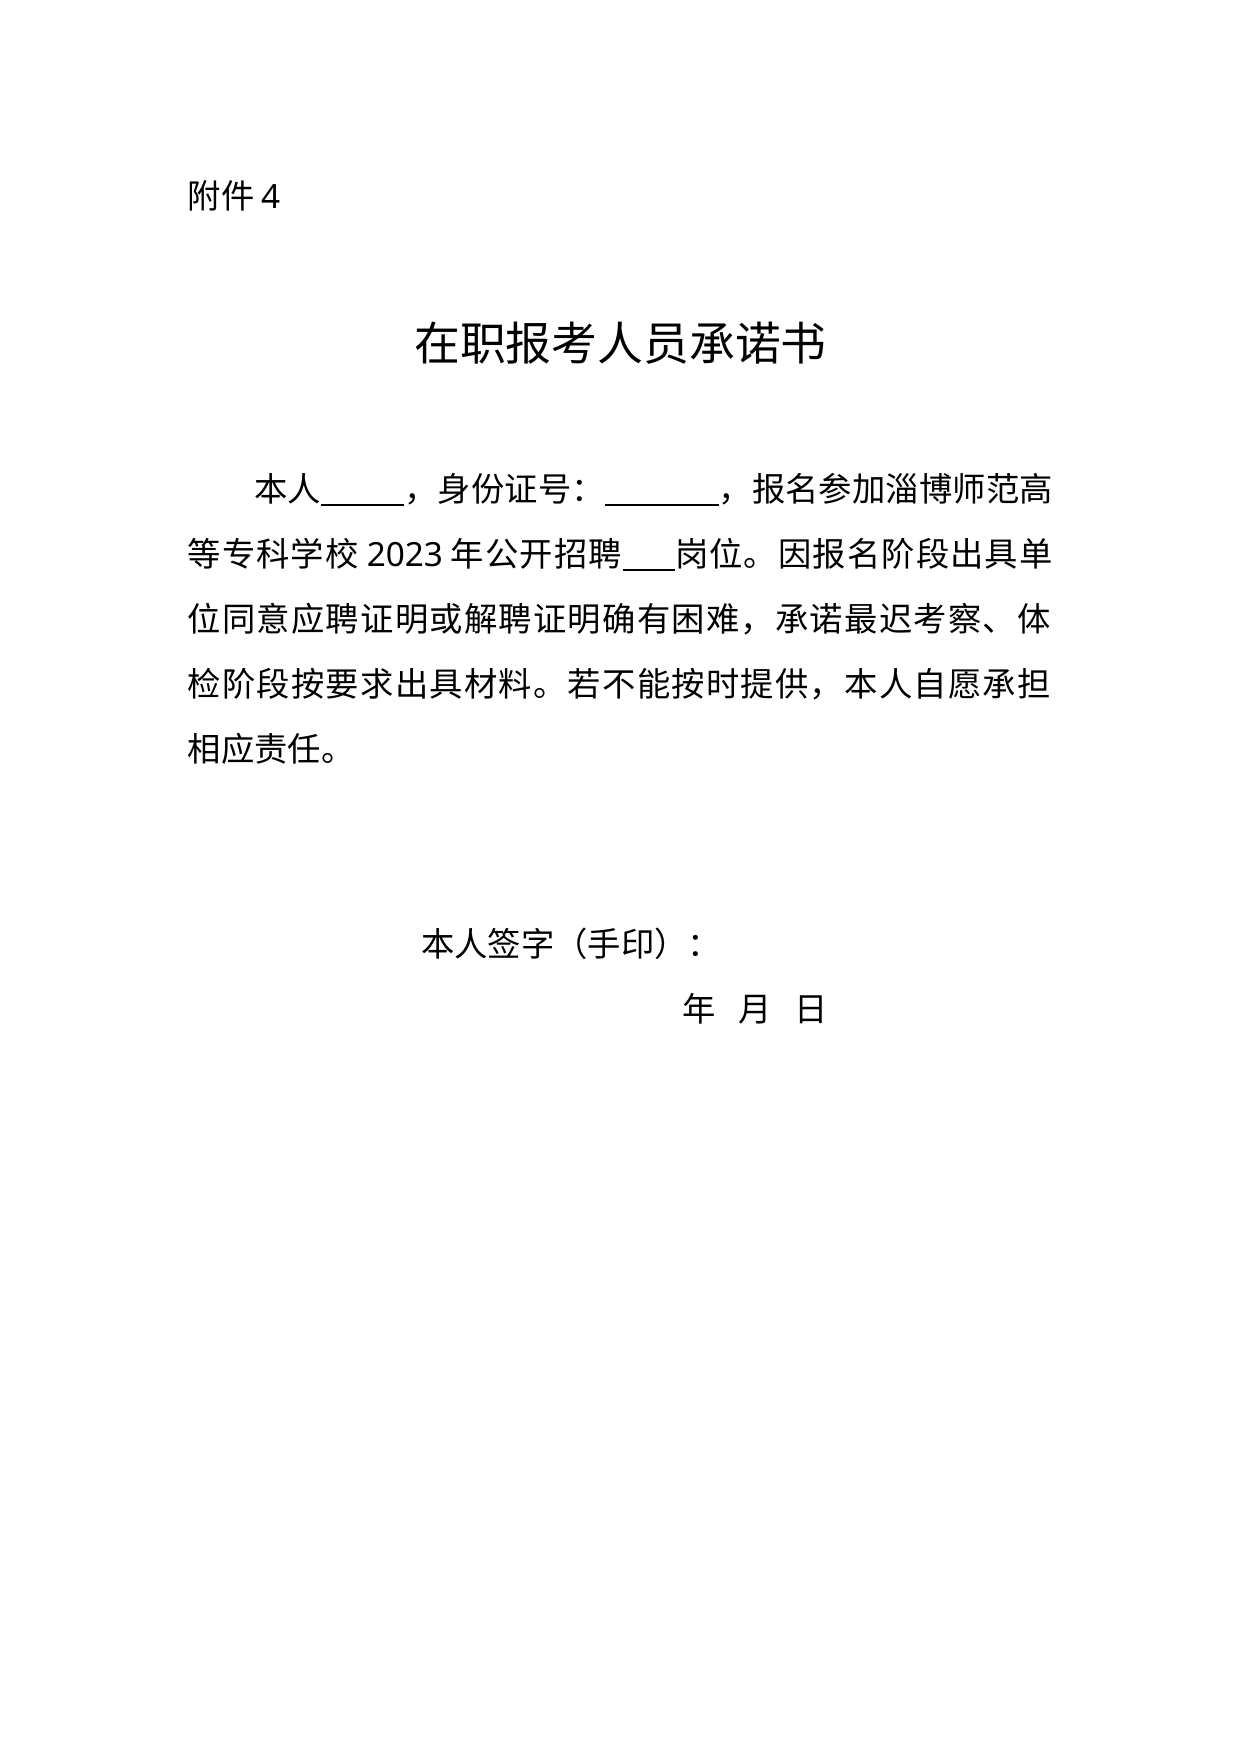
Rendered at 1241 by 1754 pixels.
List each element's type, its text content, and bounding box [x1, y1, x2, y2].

text 本人签字（手印）： [187, 909, 1053, 974]
text 在职报考人员承诺书 [187, 292, 1053, 389]
text 本人 ，身份证号： ，报名参加淄博师范高等专科学校2023年公开招聘 岗位。因报名阶段出具单位同意应聘证明或解聘证明确有困难，承诺最迟考察、体检阶段按要求出具材料。若不能按时提供，本人自愿承担相应责任。 [187, 454, 1053, 779]
text 附件4 [187, 162, 1053, 227]
text 年 月 日 [187, 974, 1053, 1039]
